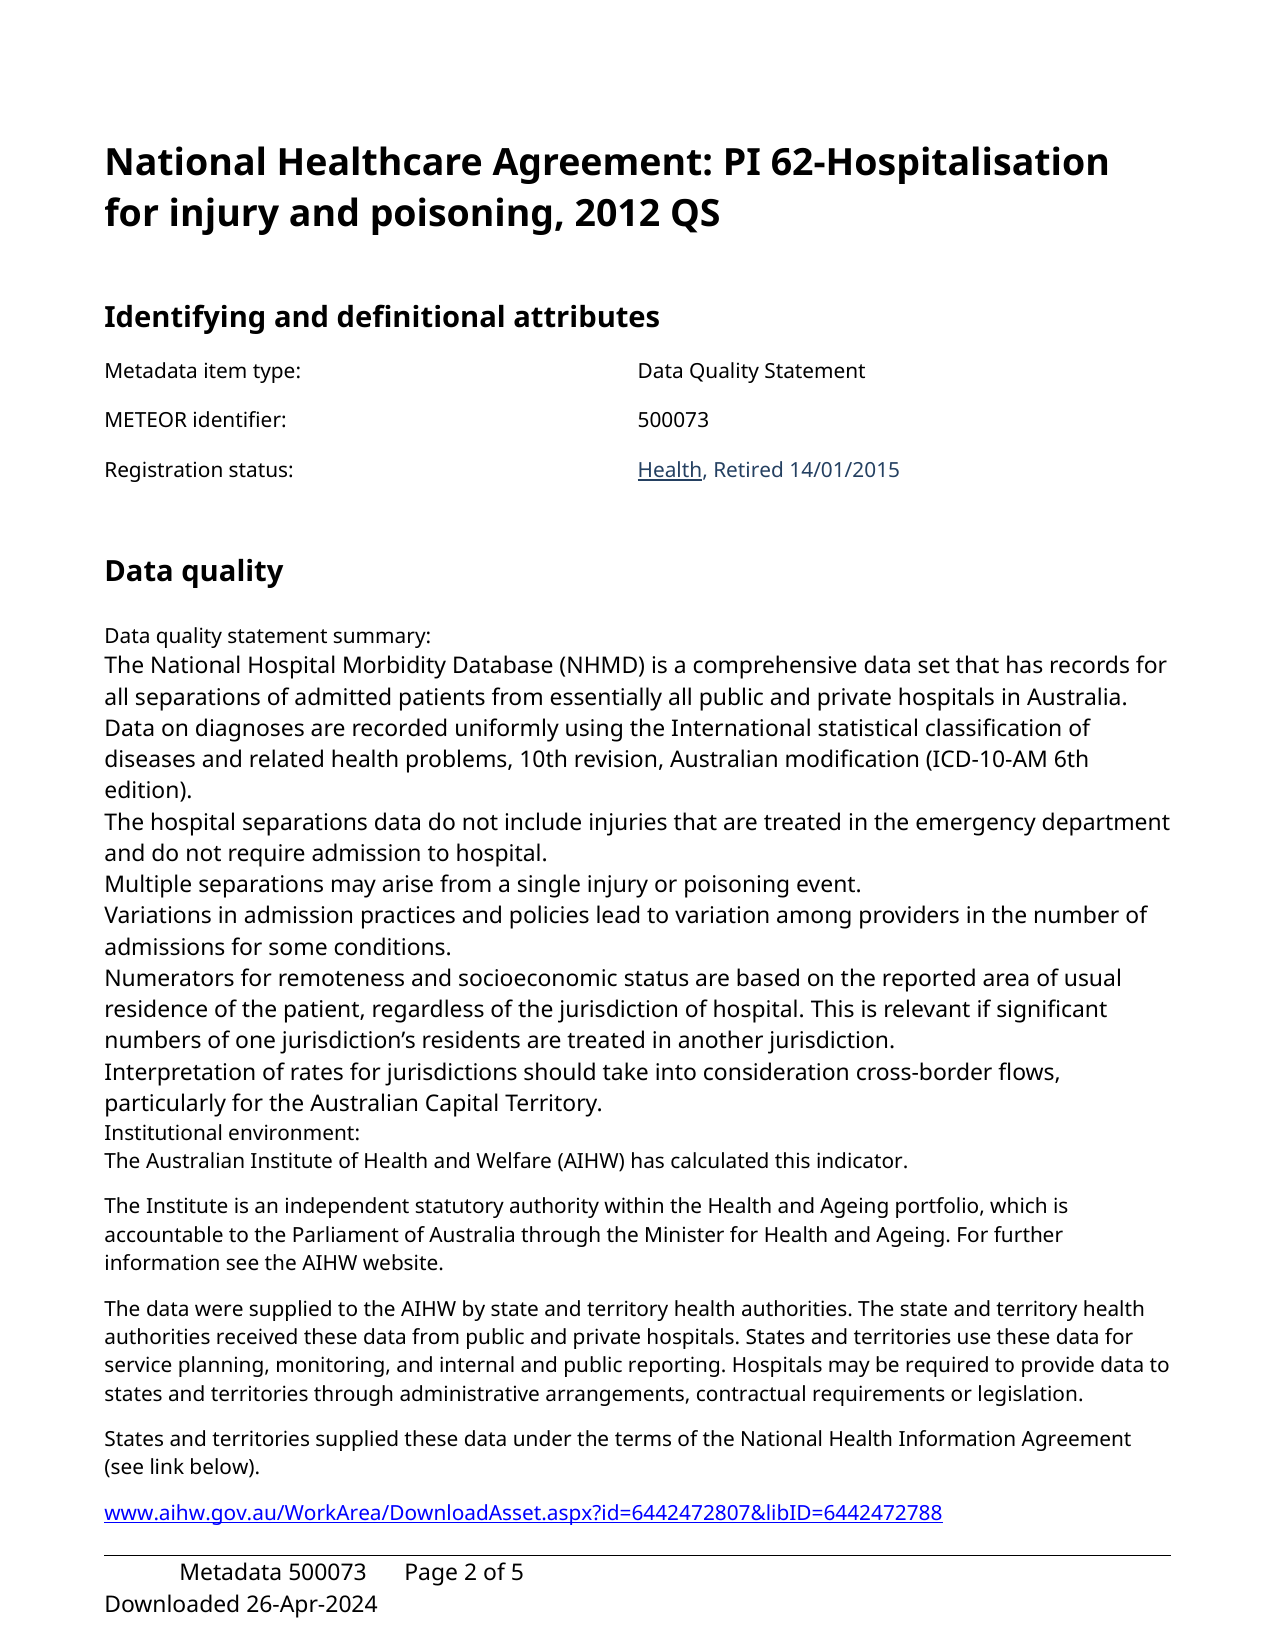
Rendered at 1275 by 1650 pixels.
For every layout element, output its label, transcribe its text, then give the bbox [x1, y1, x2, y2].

table_cell Metadata item type: [93, 346, 626, 395]
table_cell METEOR identifier: [93, 395, 626, 444]
table_cell Health, Retired 14/01/2015 [626, 445, 1159, 494]
table_cell 500073 [626, 395, 1159, 444]
subtitle National Healthcare Agreement: PI 62-Hospitalisation for injury and poisoning, 2012 QS [104, 135, 1171, 237]
table_cell Registration status: [93, 445, 626, 494]
table_cell Data Quality Statement [626, 346, 1159, 395]
table_header Identifying and definitional attributes [93, 250, 1159, 346]
